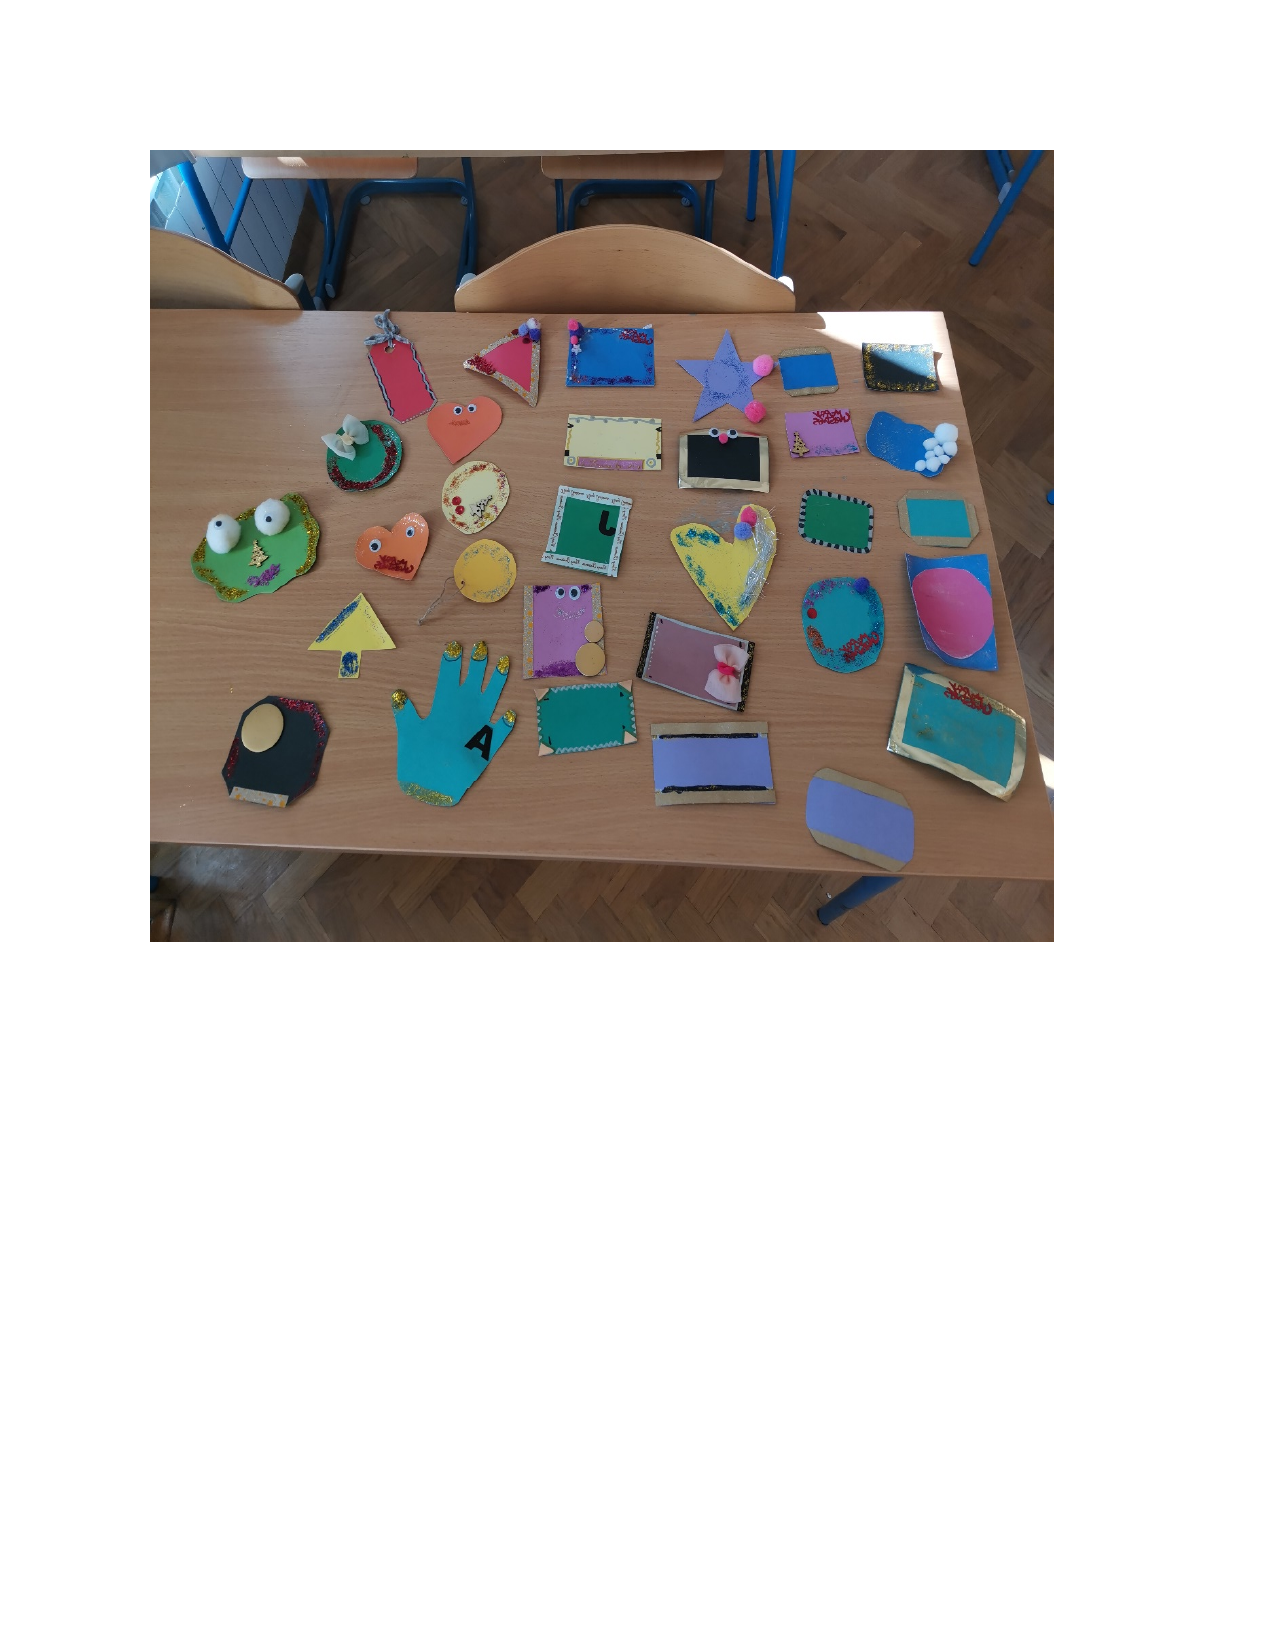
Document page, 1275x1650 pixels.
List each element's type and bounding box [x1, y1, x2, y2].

picture [150, 150, 1054, 942]
